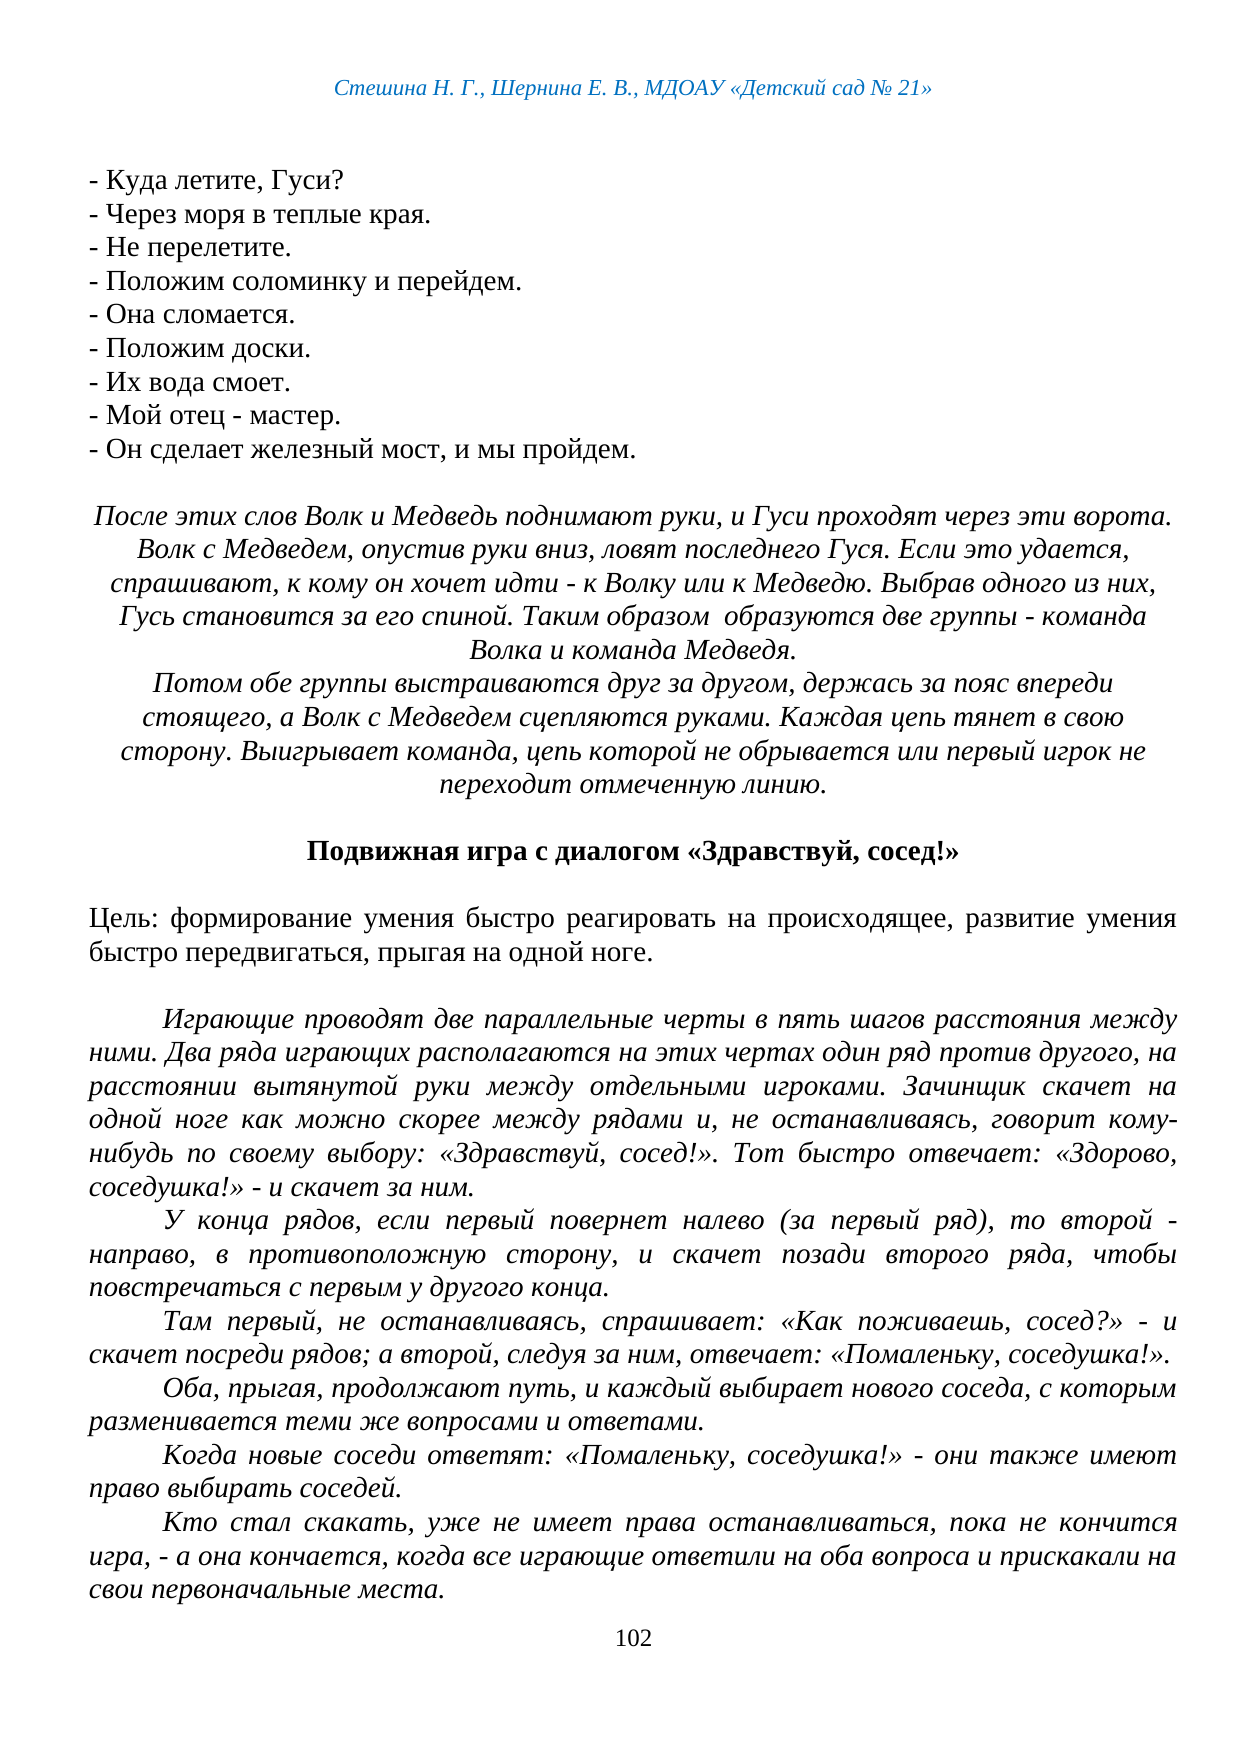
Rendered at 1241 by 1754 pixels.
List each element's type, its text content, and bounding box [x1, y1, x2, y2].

text Цель: формирование умения быстро реагировать на происходящее, развитие умения быстро передвигаться, прыгая на одной ноге. [89, 900, 1178, 967]
text Кто стал скакать, уже не имеет права останавливаться, пока не кончится игра, - а она кончается, когда все играющие ответили на оба вопроса и прискакали на свои первоначальные места. [89, 1504, 1178, 1605]
text - Он сделает железный мост, и мы пройдем. [89, 431, 1178, 464]
text После этих слов Волк и Медведь поднимают руки, и Гуси проходят через эти ворота. Волк с Медведем, опустив руки вниз, ловят последнего Гуся. Если это удается, спрашивают, к кому он хочет идти - к Волку или к Медведю. Выбрав одного из них, Гусь становится за его спиной. Таким образом образуются две группы - команда Волка и команда Медведя. [89, 498, 1178, 666]
text Там первый, не останавливаясь, спрашивает: «Как поживаешь, сосед?» - и скачет посреди рядов; а второй, следуя за ним, отвечает: «Помаленьку, соседушка!». [89, 1303, 1178, 1370]
text Когда новые соседи ответят: «Помаленьку, соседушка!» - они также имеют право выбирать соседей. [89, 1437, 1178, 1504]
text - Куда летите, Гуси? [89, 162, 1178, 196]
text - Мой отец - мастер. [89, 397, 1178, 431]
text Оба, прыгая, продолжают путь, и каждый выбирает нового соседа, с которым разменивается теми же вопросами и ответами. [89, 1370, 1178, 1437]
text - Через моря в теплые края. [89, 196, 1178, 229]
text Подвижная игра с диалогом «Здравствуй, сосед!» [89, 833, 1178, 867]
text - Положим соломинку и перейдем. [89, 263, 1178, 297]
text - Их вода смоет. [89, 364, 1178, 397]
text - Она сломается. [89, 297, 1178, 330]
text У конца рядов, если первый повернет налево (за первый ряд), то второй - направо, в противоположную сторону, и скачет позади второго ряда, чтобы повстречаться с первым у другого конца. [89, 1202, 1178, 1303]
text Играющие проводят две параллельные черты в пять шагов расстояния между ними. Два ряда играющих располагаются на этих чертах один ряд против другого, на расстоянии вытянутой руки между отдельными игроками. Зачинщик скачет на одной ноге как можно скорее между рядами и, не останавливаясь, говорит кому-нибудь по своему выбору: «Здравствуй, сосед!». Тот быстро отвечает: «Здорово, соседушка!» - и скачет за ним. [89, 1001, 1178, 1202]
text - Не перелетите. [89, 229, 1178, 263]
text - Положим доски. [89, 330, 1178, 364]
text Потом обе группы выстраиваются друг за другом, держась за пояс впереди стоящего, а Волк с Медведем сцепляются руками. Каждая цепь тянет в свою сторону. Выигрывает команда, цепь которой не обрывается или первый игрок не переходит отмеченную линию. [89, 666, 1178, 800]
